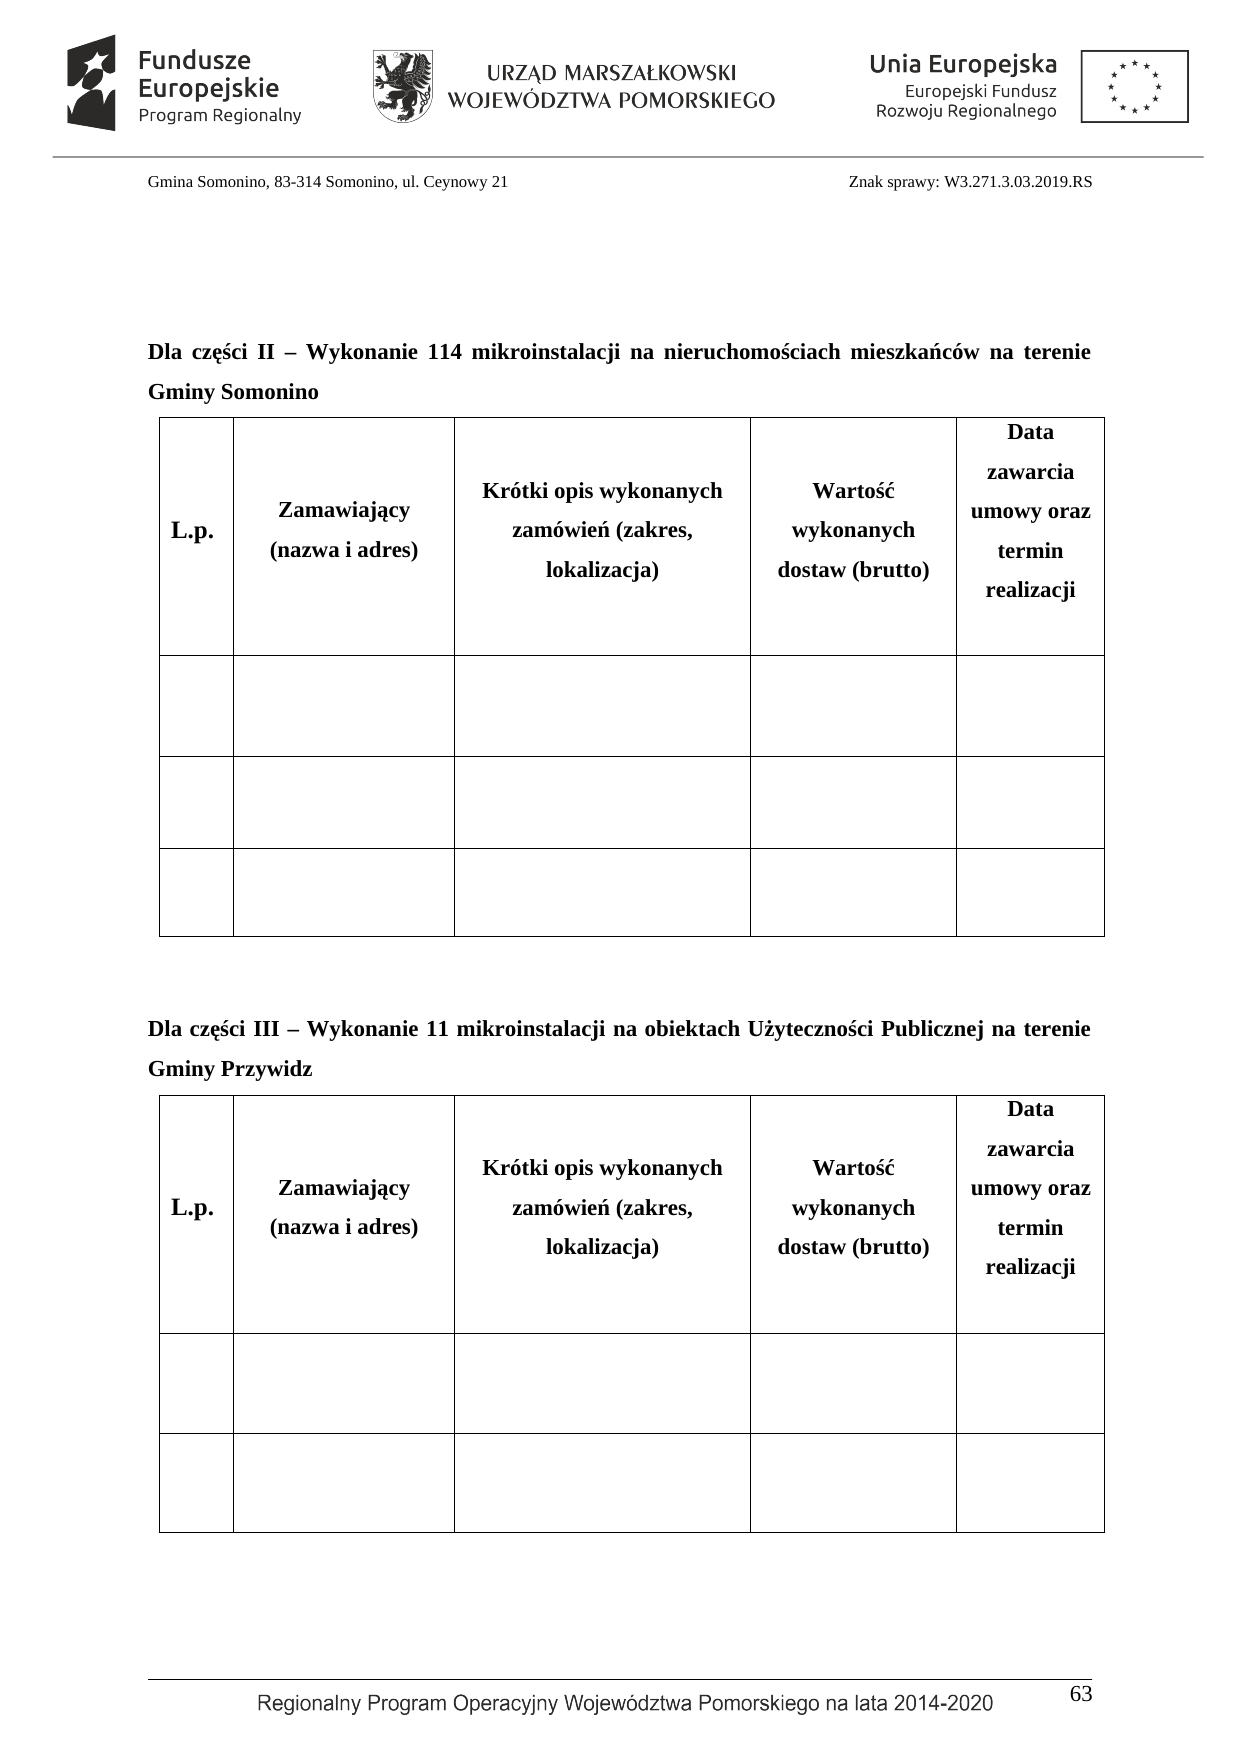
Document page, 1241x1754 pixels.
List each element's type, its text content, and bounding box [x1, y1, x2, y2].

table_cell [234, 656, 454, 756]
table_header Zamawiający (nazwa i adres) [234, 418, 454, 655]
table_cell [455, 656, 750, 756]
table_cell [160, 1434, 233, 1532]
table_cell [957, 1434, 1104, 1532]
table_cell [234, 757, 454, 848]
table_cell [957, 849, 1104, 936]
table_cell [455, 1434, 750, 1532]
table_cell [160, 849, 233, 936]
table_cell [751, 1334, 956, 1433]
table_cell [160, 1334, 233, 1433]
table_header Data zawarcia umowy oraz termin realizacji [957, 1096, 1104, 1332]
table_cell [455, 757, 750, 848]
table_header Krótki opis wykonanych zamówień (zakres, lokalizacja) [455, 418, 750, 655]
table_header L.p. [160, 418, 233, 655]
table_cell [234, 849, 454, 936]
text Dla części II – Wykonanie 114 mikroinstalacji na nieruchomościach mieszkańców na terenie Gminy Somonino [148, 338, 1092, 404]
table_cell [957, 1334, 1104, 1433]
table_cell [455, 849, 750, 936]
table_cell [160, 757, 233, 848]
table_header Wartość wykonanych dostaw (brutto) [751, 1096, 956, 1332]
table_header Zamawiający (nazwa i adres) [234, 1096, 454, 1332]
text Dla części III – Wykonanie 11 mikroinstalacji na obiektach Użyteczności Publicznej na terenie Gminy Przywidz [148, 1016, 1092, 1081]
table_header Data zawarcia umowy oraz termin realizacji [957, 418, 1104, 655]
picture [253, 1691, 1004, 1715]
table_cell [455, 1334, 750, 1433]
picture [52, 34, 1204, 158]
table_header Krótki opis wykonanych zamówień (zakres, lokalizacja) [455, 1096, 750, 1332]
table_cell [751, 1434, 956, 1532]
table_cell [751, 849, 956, 936]
table_cell [957, 656, 1104, 756]
table_header L.p. [160, 1096, 233, 1332]
table_cell [957, 757, 1104, 848]
table_cell [234, 1434, 454, 1532]
table_cell [751, 656, 956, 756]
table_cell [751, 757, 956, 848]
table_cell [234, 1334, 454, 1433]
table_header Wartość wykonanych dostaw (brutto) [751, 418, 956, 655]
table_cell [160, 656, 233, 756]
